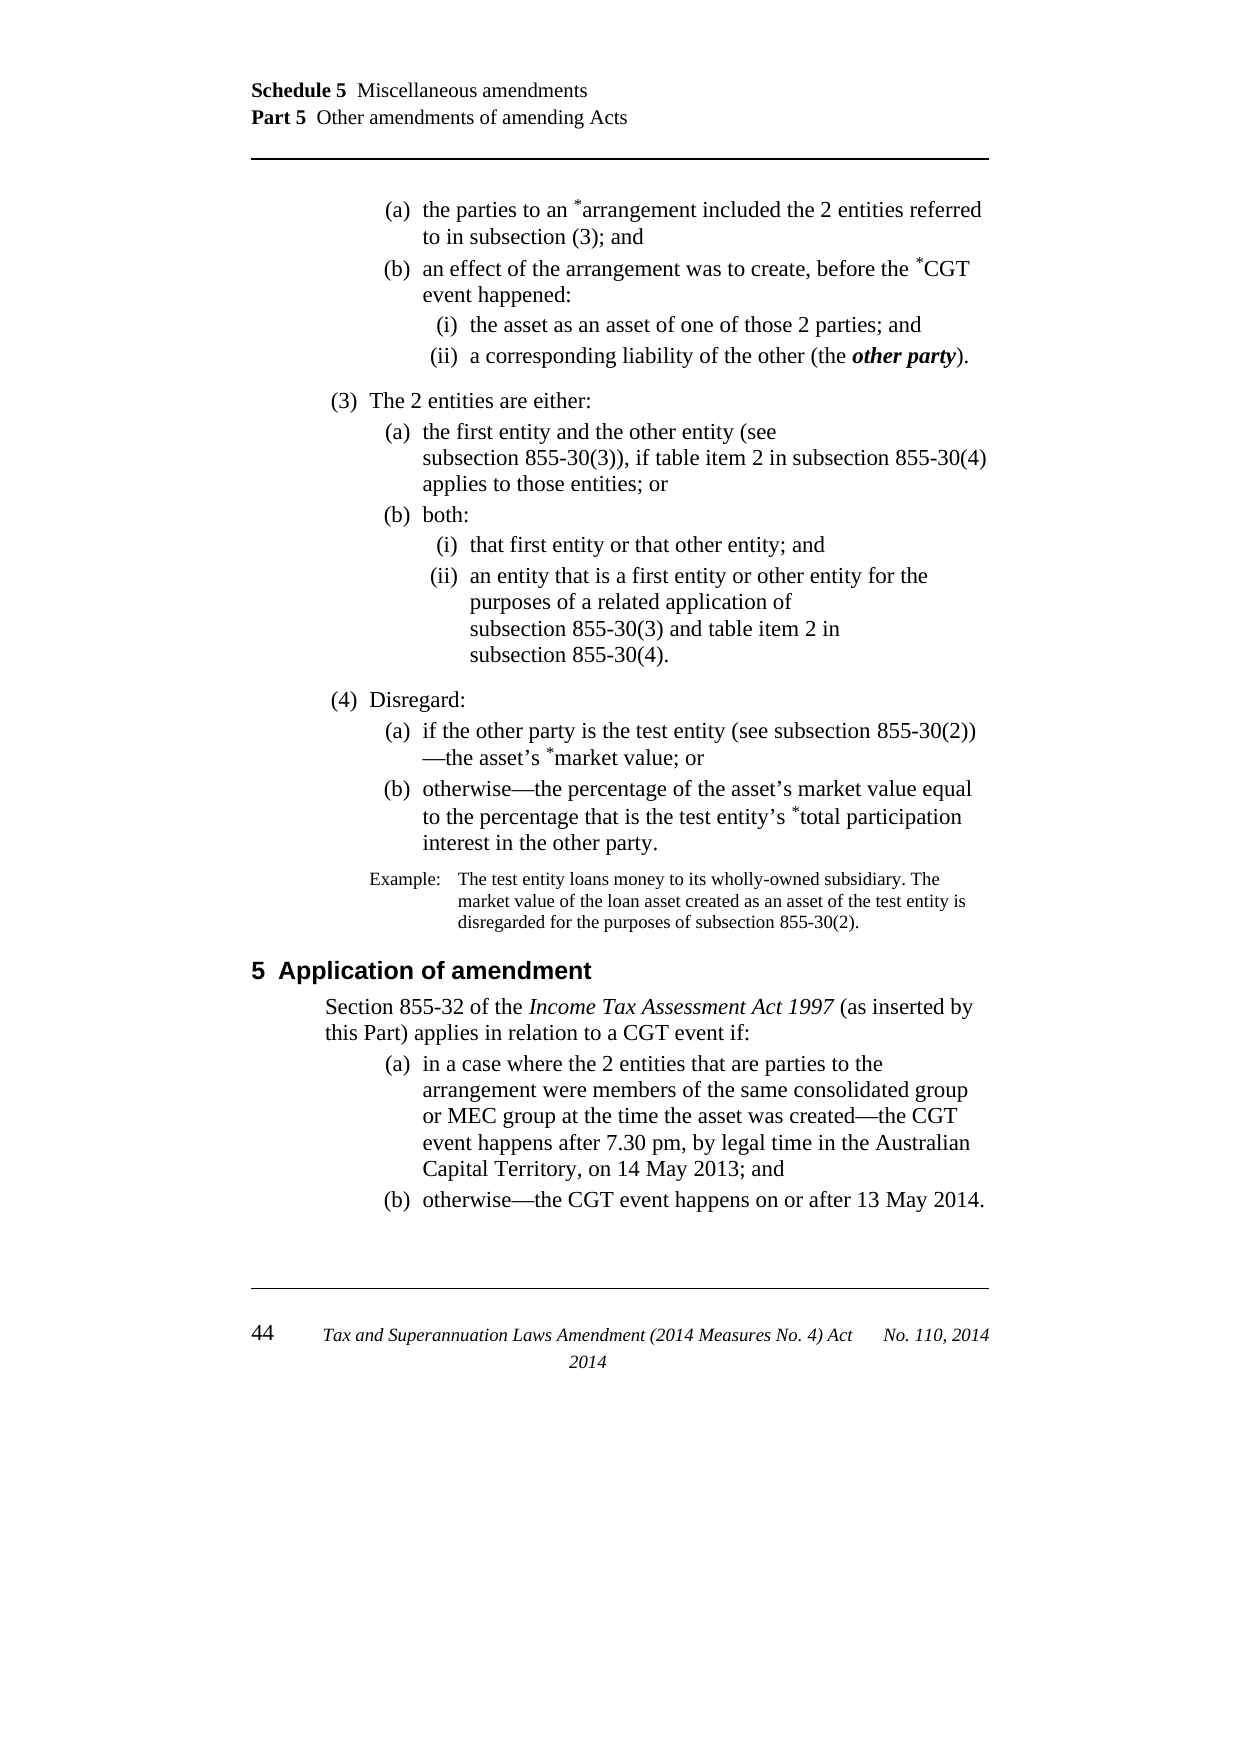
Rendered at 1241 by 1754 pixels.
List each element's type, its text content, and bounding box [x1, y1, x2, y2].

text (i) the asset as an asset of one of those 2 parties; and [251, 312, 989, 338]
text (b) both: [251, 501, 989, 527]
text (b) otherwise—the percentage of the asset’s market value equal to the percentage that is the test entity’s *total participation interest in the other party. [251, 775, 989, 856]
text Section 855-32 of the Income Tax Assessment Act 1997 (as inserted by this Part) applies in relation to a CGT event if: [325, 993, 989, 1046]
text (a) in a case where the 2 entities that are parties to the arrangement were members of the same consolidated group or MEC group at the time the asset was created—the CGT event happens after 7.30 pm, by legal time in the Australian Capital Territory, on 14 May 2013; and [251, 1050, 989, 1182]
text (ii) an entity that is a first entity or other entity for the purposes of a related application of subsection 855-30(3) and table item 2 in subsection 855-30(4). [251, 562, 989, 667]
text Example: The test entity loans money to its wholly-owned subsidiary. The market value of the loan asset created as an asset of the test entity is disregarded for the purposes of subsection 855-30(2). [369, 868, 989, 933]
text (a) if the other party is the test entity (see subsection 855-30(2))—the asset’s *market value; or [251, 717, 989, 771]
text (a) the first entity and the other entity (see subsection 855-30(3)), if table item 2 in subsection 855-30(4) applies to those entities; or [251, 418, 989, 497]
text (a) the parties to an *arrangement included the 2 entities referred to in subsection (3); and [251, 195, 989, 249]
text (ii) a corresponding liability of the other (the other party). [251, 342, 989, 368]
text 5 Application of amendment [251, 956, 989, 984]
text (4) Disregard: [251, 686, 989, 712]
text (3) The 2 entities are either: [251, 387, 989, 413]
text (b) otherwise—the CGT event happens on or after 13 May 2014. [251, 1186, 989, 1212]
text (i) that first entity or that other entity; and [251, 531, 989, 558]
text (b) an effect of the arrangement was to create, before the *CGT event happened: [251, 253, 989, 307]
